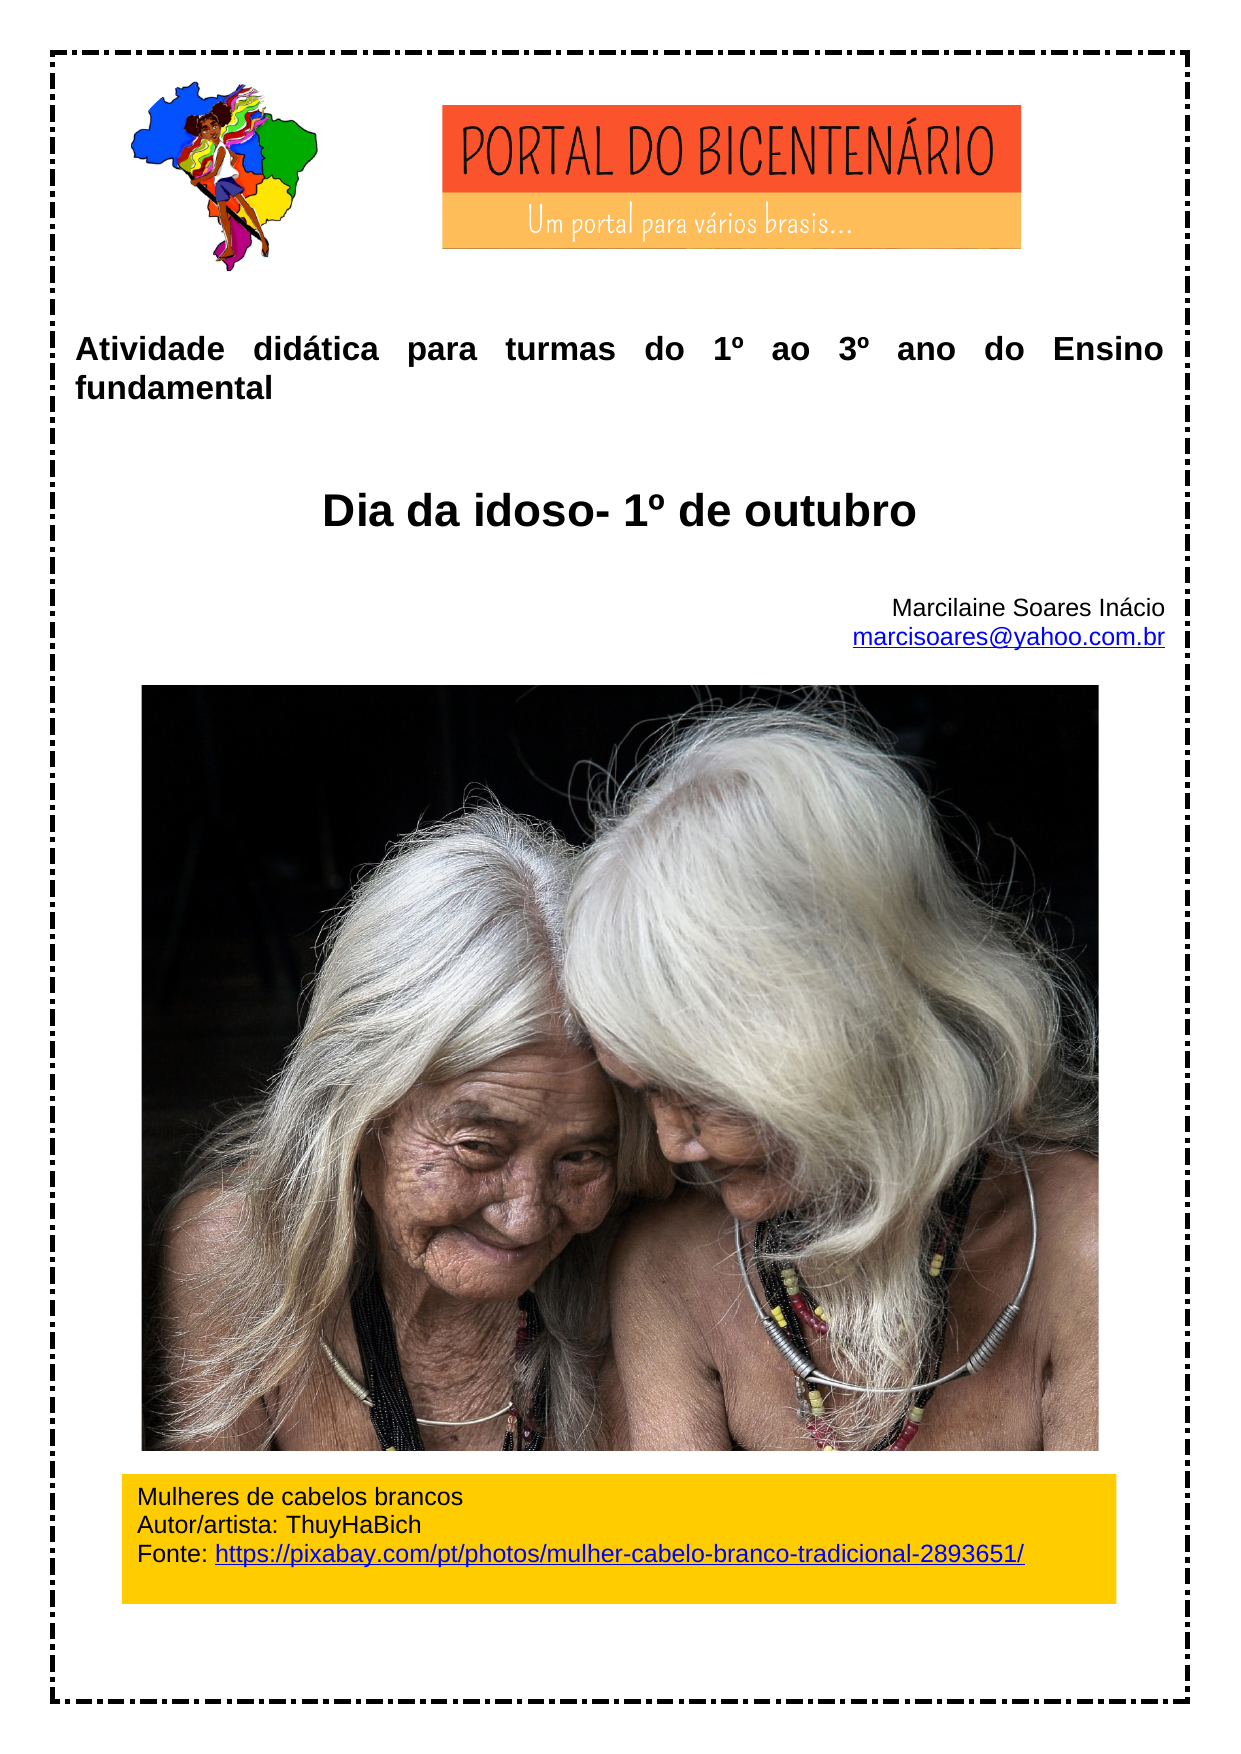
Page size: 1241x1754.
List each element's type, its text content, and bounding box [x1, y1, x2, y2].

picture [125, 74, 329, 272]
text Dia da idoso- 1º de outubro [75, 483, 1165, 536]
text Marcilaine Soares Inácio [75, 593, 1165, 622]
picture [141, 685, 1099, 1451]
text Atividade didática para turmas do 1º ao 3º ano do Ensino fundamental [75, 329, 1165, 406]
picture [442, 105, 1022, 249]
text marcisoares@yahoo.com.br [75, 622, 1165, 651]
